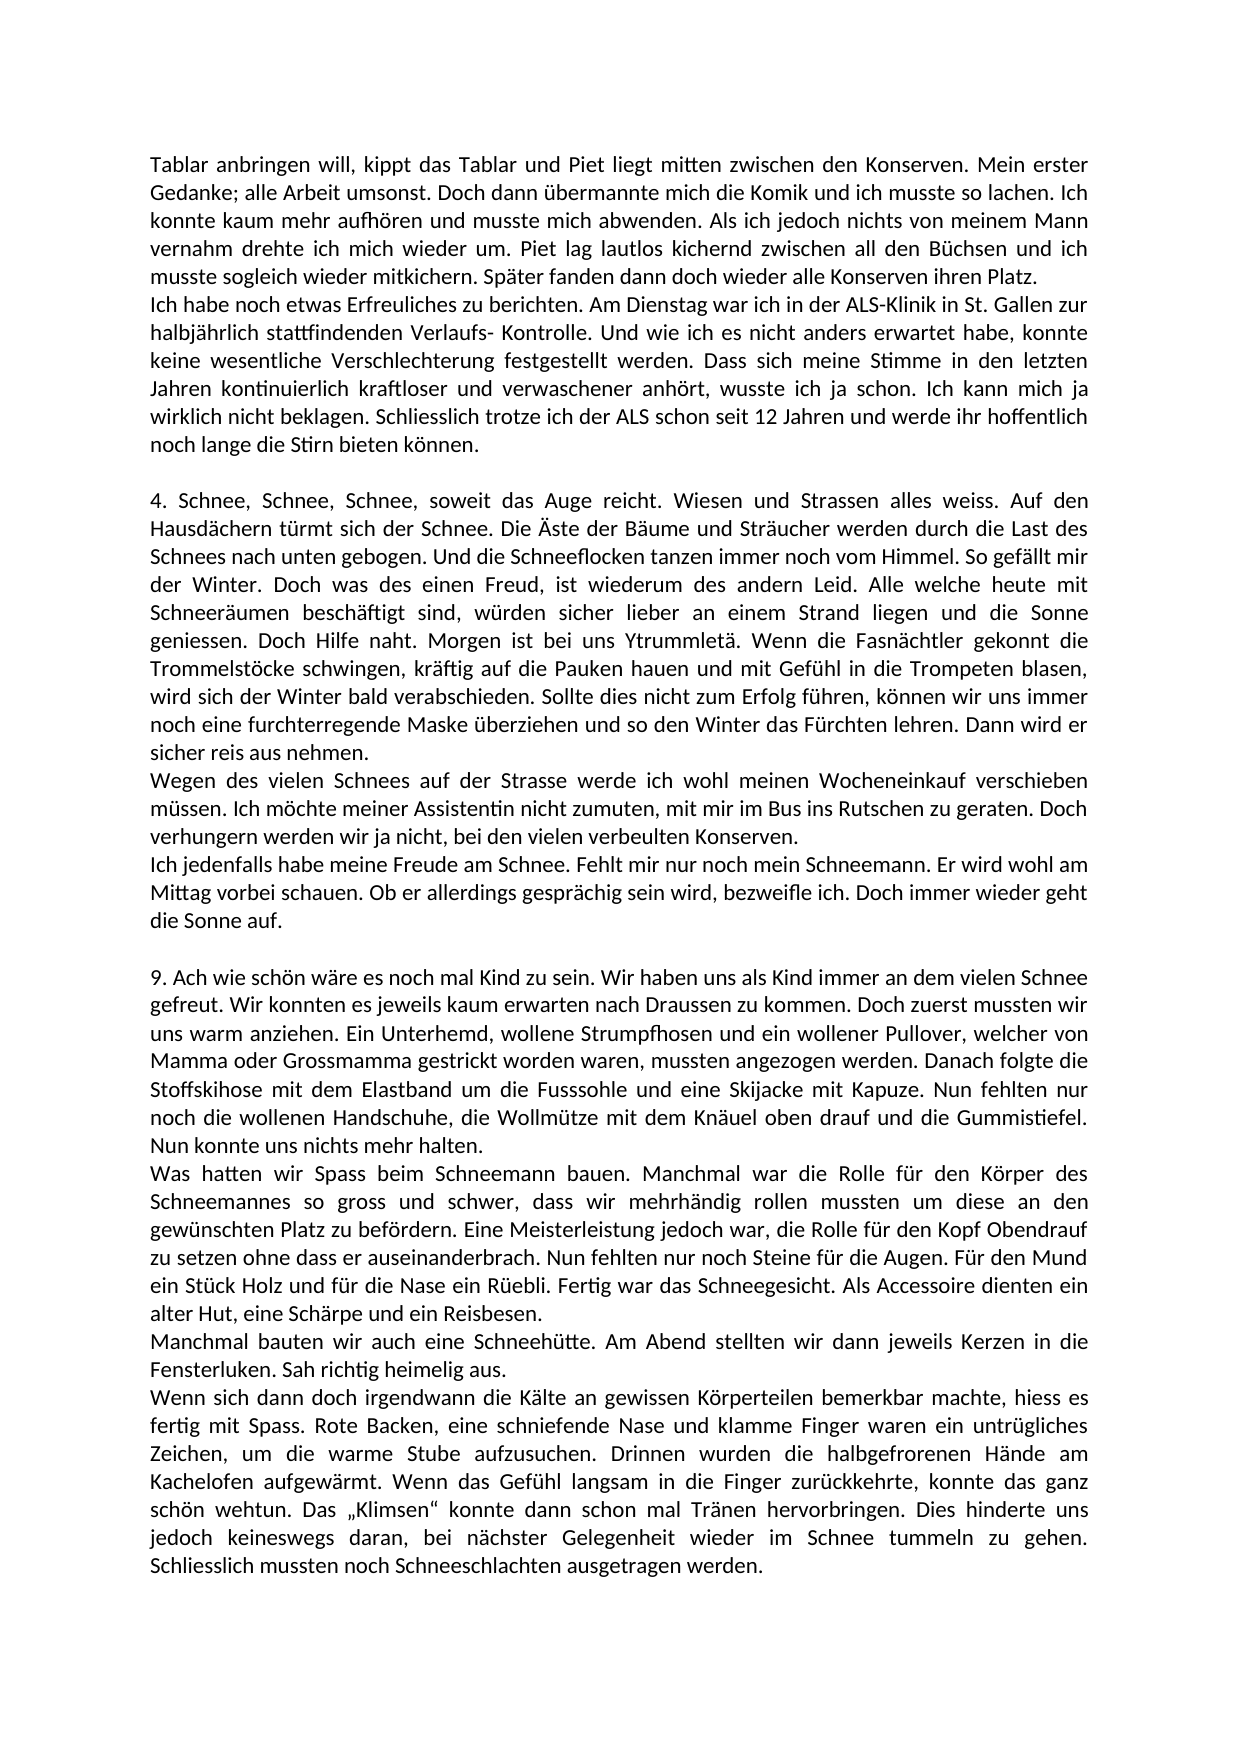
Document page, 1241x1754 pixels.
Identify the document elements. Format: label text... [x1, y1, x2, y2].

text Manchmal bauten wir auch eine Schneehütte. Am Abend stellten wir dann jeweils Kerzen in die Fensterluken. Sah richtig heimelig aus. [150, 1327, 1090, 1383]
text Ich habe noch etwas Erfreuliches zu berichten. Am Dienstag war ich in der ALS-Klinik in St. Gallen zur halbjährlich stattfindenden Verlaufs- Kontrolle. Und wie ich es nicht anders erwartet habe, konnte keine wesentliche Verschlechterung festgestellt werden. Dass sich meine Stimme in den letzten Jahren kontinuierlich kraftloser und verwaschener anhört, wusste ich ja schon. Ich kann mich ja wirklich nicht beklagen. Schliesslich trotze ich der ALS schon seit 12 Jahren und werde ihr hoffentlich noch lange die Stirn bieten können. [150, 290, 1090, 458]
text Was hatten wir Spass beim Schneemann bauen. Manchmal war die Rolle für den Körper des Schneemannes so gross und schwer, dass wir mehrhändig rollen mussten um diese an den gewünschten Platz zu befördern. Eine Meisterleistung jedoch war, die Rolle für den Kopf Obendrauf zu setzen ohne dass er auseinanderbrach. Nun fehlten nur noch Steine für die Augen. Für den Mund ein Stück Holz und für die Nase ein Rüebli. Fertig war das Schneegesicht. Als Accessoire dienten ein alter Hut, eine Schärpe und ein Reisbesen. [150, 1159, 1090, 1327]
text Wenn sich dann doch irgendwann die Kälte an gewissen Körperteilen bemerkbar machte, hiess es fertig mit Spass. Rote Backen, eine schniefende Nase und klamme Finger waren ein untrügliches Zeichen, um die warme Stube aufzusuchen. Drinnen wurden die halbgefrorenen Hände am Kachelofen aufgewärmt. Wenn das Gefühl langsam in die Finger zurückkehrte, konnte das ganz schön wehtun. Das „Klimsen“ konnte dann schon mal Tränen hervorbringen. Dies hinderte uns jedoch keineswegs daran, bei nächster Gelegenheit wieder im Schnee tummeln zu gehen. Schliesslich mussten noch Schneeschlachten ausgetragen werden. [150, 1383, 1090, 1579]
text 9. Ach wie schön wäre es noch mal Kind zu sein. Wir haben uns als Kind immer an dem vielen Schnee gefreut. Wir konnten es jeweils kaum erwarten nach Draussen zu kommen. Doch zuerst mussten wir uns warm anziehen. Ein Unterhemd, wollene Strumpfhosen und ein wollener Pullover, welcher von Mamma oder Grossmamma gestrickt worden waren, mussten angezogen werden. Danach folgte die Stoffskihose mit dem Elastband um die Fusssohle und eine Skijacke mit Kapuze. Nun fehlten nur noch die wollenen Handschuhe, die Wollmütze mit dem Knäuel oben drauf und die Gummistiefel. Nun konnte uns nichts mehr halten. [150, 963, 1090, 1159]
text Wegen des vielen Schnees auf der Strasse werde ich wohl meinen Wocheneinkauf verschieben müssen. Ich möchte meiner Assistentin nicht zumuten, mit mir im Bus ins Rutschen zu geraten. Doch verhungern werden wir ja nicht, bei den vielen verbeulten Konserven. [150, 766, 1090, 851]
text 4. Schnee, Schnee, Schnee, soweit das Auge reicht. Wiesen und Strassen alles weiss. Auf den Hausdächern türmt sich der Schnee. Die Äste der Bäume und Sträucher werden durch die Last des Schnees nach unten gebogen. Und die Schneeflocken tanzen immer noch vom Himmel. So gefällt mir der Winter. Doch was des einen Freud, ist wiederum des andern Leid. Alle welche heute mit Schneeräumen beschäftigt sind, würden sicher lieber an einem Strand liegen und die Sonne geniessen. Doch Hilfe naht. Morgen ist bei uns Ytrummletä. Wenn die Fasnächtler gekonnt die Trommelstöcke schwingen, kräftig auf die Pauken hauen und mit Gefühl in die Trompeten blasen, wird sich der Winter bald verabschieden. Sollte dies nicht zum Erfolg führen, können wir uns immer noch eine furchterregende Maske überziehen und so den Winter das Fürchten lehren. Dann wird er sicher reis aus nehmen. [150, 486, 1090, 766]
text Ich jedenfalls habe meine Freude am Schnee. Fehlt mir nur noch mein Schneemann. Er wird wohl am Mittag vorbei schauen. Ob er allerdings gesprächig sein wird, bezweifle ich. Doch immer wieder geht die Sonne auf. [150, 851, 1090, 934]
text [150, 150, 1090, 290]
